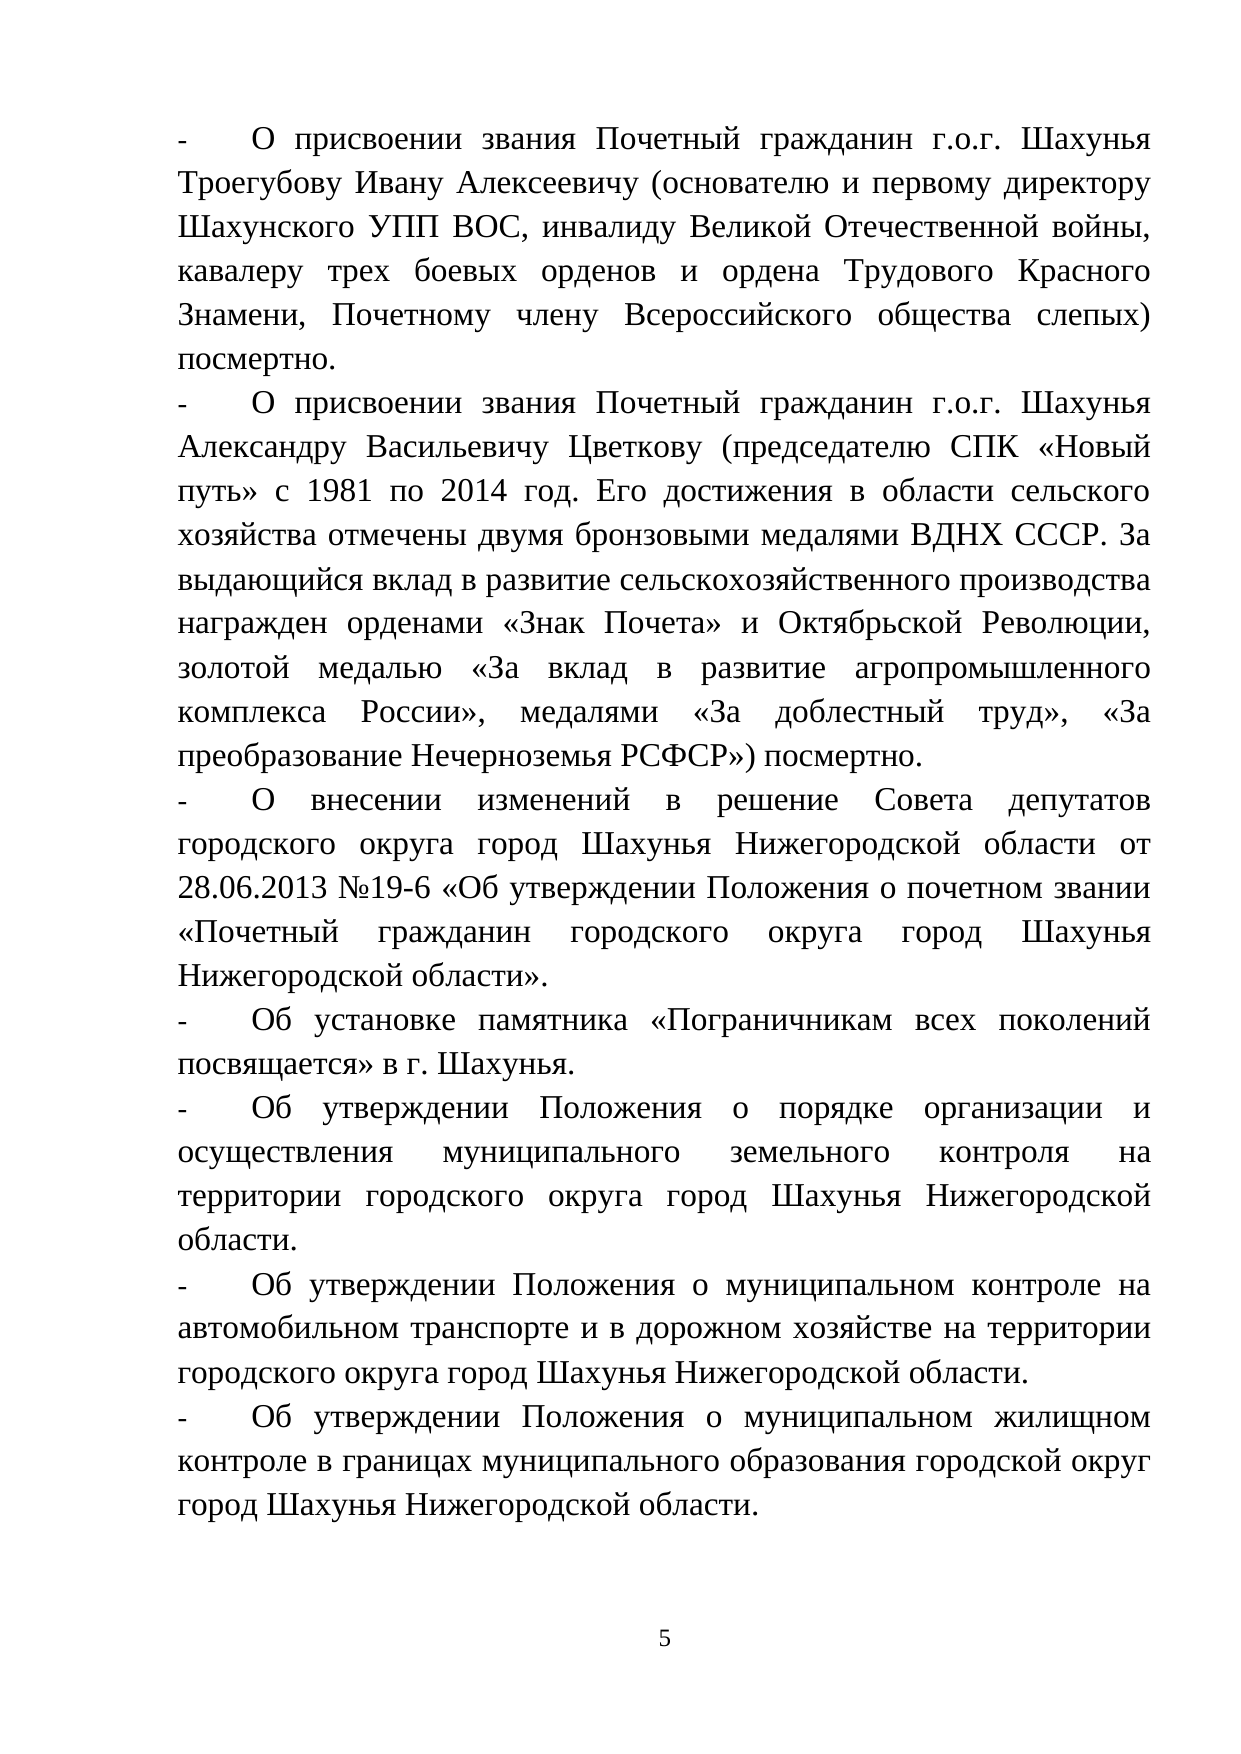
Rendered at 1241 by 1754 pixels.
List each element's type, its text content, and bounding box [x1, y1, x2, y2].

list Об утверждении Положения о порядке организации и осуществления муниципального земельного контроля на территории городского округа город Шахунья Нижегородской области. [177, 1087, 1152, 1258]
list Об утверждении Положения о муниципальном жилищном контроле в границах муниципального образования городской округ город Шахунья Нижегородской области. [177, 1396, 1152, 1522]
list О присвоении звания Почетный гражданин г.о.г. Шахунья Троегубову Ивану Алексеевичу (основателю и первому директору Шахунского УПП ВОС, инвалиду Великой Отечественной войны, кавалеру трех боевых орденов и ордена Трудового Красного Знамени, Почетному члену Всероссийского общества слепых) посмертно. [177, 118, 1152, 377]
list Об утверждении Положения о муниципальном контроле на автомобильном транспорте и в дорожном хозяйстве на территории городского округа город Шахунья Нижегородской области. [177, 1264, 1152, 1390]
list Об установке памятника «Пограничникам всех поколений посвящается» в г. Шахунья. [177, 999, 1152, 1082]
list О присвоении звания Почетный гражданин г.о.г. Шахунья Александру Васильевичу Цветкову (председателю СПК «Новый путь» с 1981 по 2014 год. Его достижения в области сельского хозяйства отмечены двумя бронзовыми медалями ВДНХ СССР. За выдающийся вклад в развитие сельскохозяйственного производства награжден орденами «Знак Почета» и Октябрьской Революции, золотой медалью «За вклад в развитие агропромышленного комплекса России», медалями «За доблестный труд», «За преобразование Нечерноземья РСФСР») посмертно. [177, 382, 1152, 773]
list О внесении изменений в решение Совета депутатов городского округа город Шахунья Нижегородской области от 28.06.2013 №19-6 «Об утверждении Положения о почетном звании «Почетный гражданин городского округа город Шахунья Нижегородской области». [177, 779, 1152, 994]
